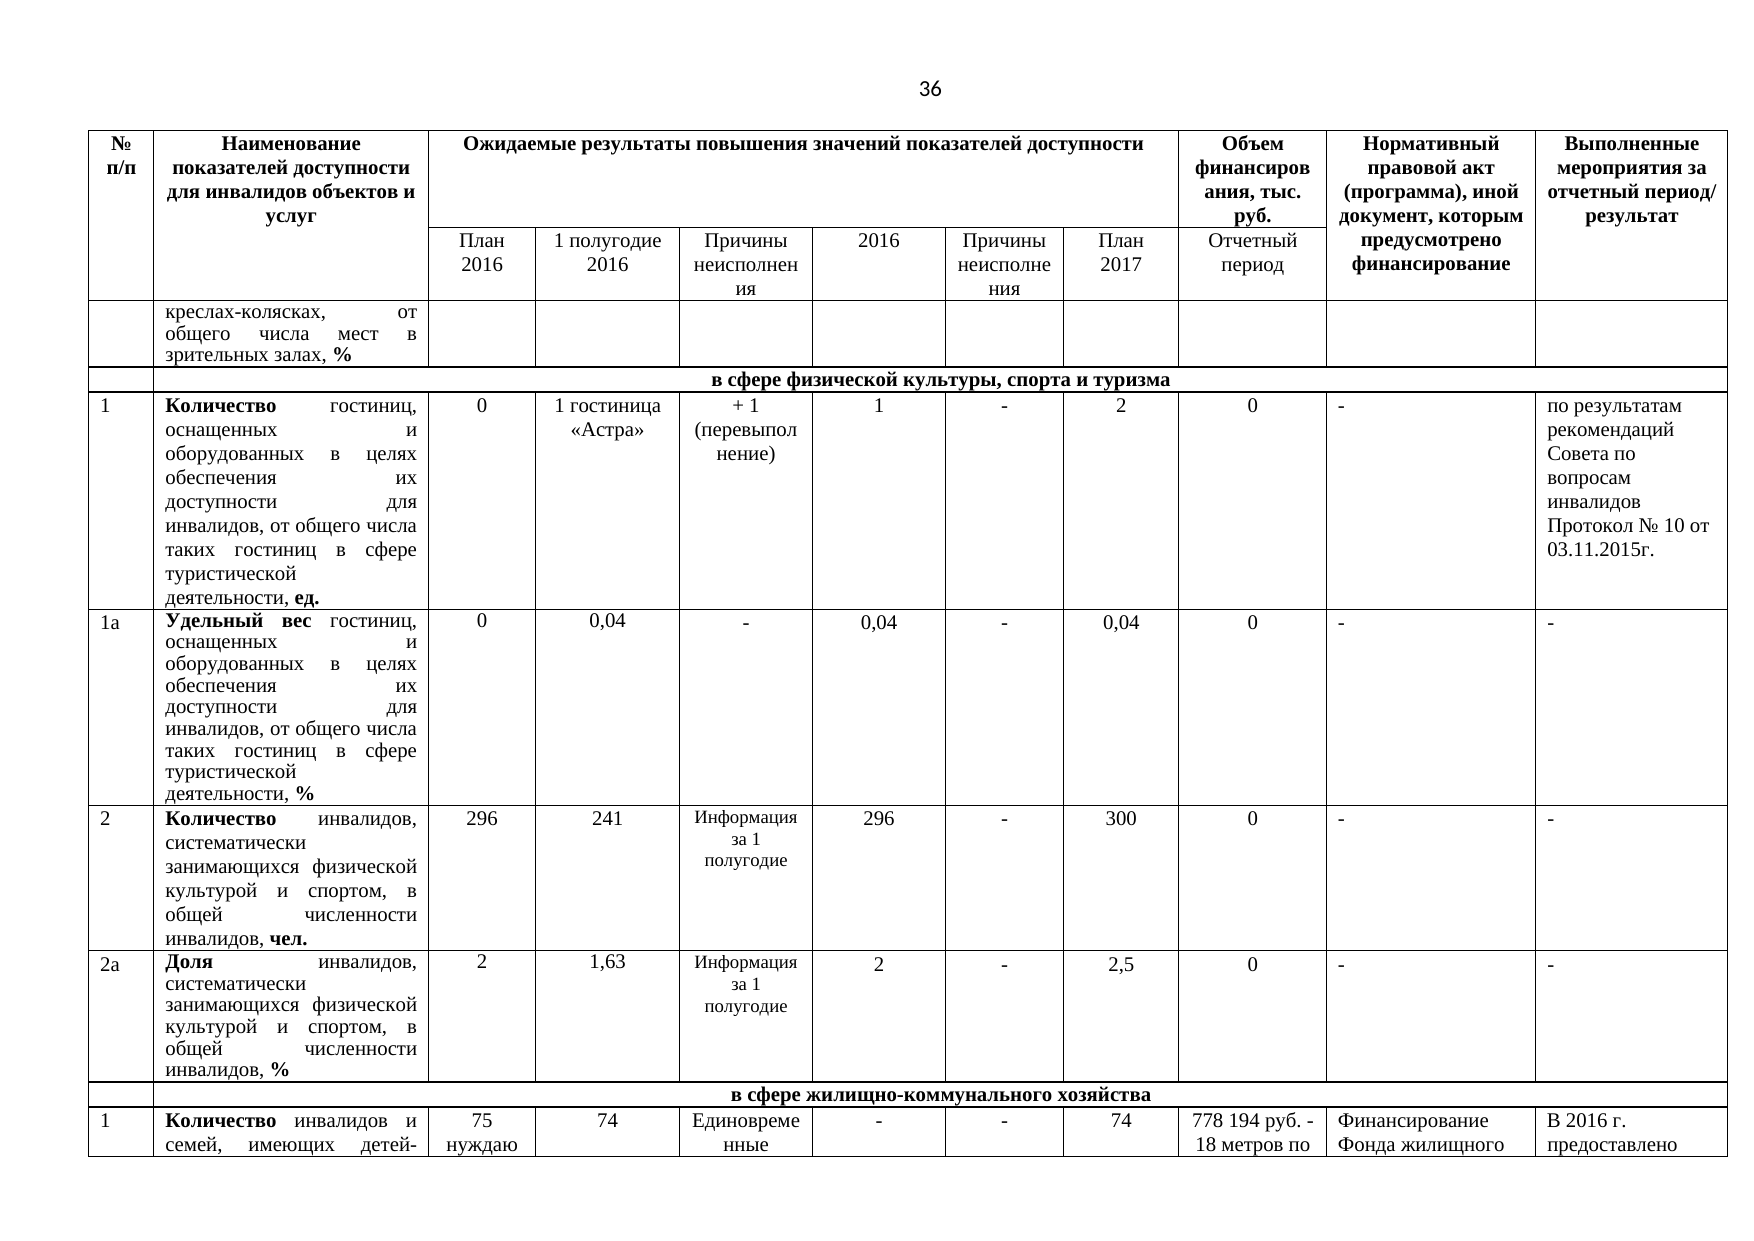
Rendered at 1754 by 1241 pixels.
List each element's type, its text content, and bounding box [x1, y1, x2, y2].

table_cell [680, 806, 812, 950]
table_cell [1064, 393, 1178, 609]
table_header Выполненные мероприятия за отчетный период/ результат [1536, 131, 1727, 300]
table_cell Отчетный период [1179, 228, 1326, 300]
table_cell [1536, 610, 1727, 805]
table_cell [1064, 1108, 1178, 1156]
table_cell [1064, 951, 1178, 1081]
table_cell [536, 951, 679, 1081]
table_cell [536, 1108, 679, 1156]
table_cell Причины неисполнения [680, 228, 812, 300]
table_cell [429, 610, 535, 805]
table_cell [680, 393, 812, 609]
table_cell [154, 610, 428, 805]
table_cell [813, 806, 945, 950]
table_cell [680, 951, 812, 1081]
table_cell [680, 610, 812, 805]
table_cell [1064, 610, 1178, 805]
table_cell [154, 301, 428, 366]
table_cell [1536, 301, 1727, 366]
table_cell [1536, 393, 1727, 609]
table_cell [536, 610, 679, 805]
table_header Ожидаемые результаты повышения значений показателей доступности [429, 131, 1178, 227]
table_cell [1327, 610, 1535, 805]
table_cell Причины неисполнения [946, 228, 1063, 300]
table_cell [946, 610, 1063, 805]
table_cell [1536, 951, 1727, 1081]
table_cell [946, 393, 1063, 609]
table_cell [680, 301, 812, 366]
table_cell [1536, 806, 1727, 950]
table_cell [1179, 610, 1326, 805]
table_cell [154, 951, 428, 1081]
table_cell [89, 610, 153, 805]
table_header Нормативный правовой акт (программа), иной документ, которым предусмотрено финансирование [1327, 131, 1535, 300]
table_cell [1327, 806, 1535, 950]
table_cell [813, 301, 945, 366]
table_header Наименование показателей доступности для инвалидов объектов и услуг [154, 131, 428, 300]
table_header Объем финансирования, тыс. руб. [1179, 131, 1326, 227]
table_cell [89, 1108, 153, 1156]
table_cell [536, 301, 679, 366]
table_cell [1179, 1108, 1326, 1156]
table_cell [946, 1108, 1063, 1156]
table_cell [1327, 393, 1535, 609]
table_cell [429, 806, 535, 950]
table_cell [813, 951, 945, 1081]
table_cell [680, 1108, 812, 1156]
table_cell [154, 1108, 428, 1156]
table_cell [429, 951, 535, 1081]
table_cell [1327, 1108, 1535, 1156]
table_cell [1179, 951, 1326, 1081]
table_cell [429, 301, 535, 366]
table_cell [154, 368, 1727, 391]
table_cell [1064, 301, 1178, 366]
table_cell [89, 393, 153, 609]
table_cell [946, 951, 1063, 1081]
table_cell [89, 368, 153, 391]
table_cell 1 полугодие 2016 [536, 228, 679, 300]
table_cell 2016 [813, 228, 945, 300]
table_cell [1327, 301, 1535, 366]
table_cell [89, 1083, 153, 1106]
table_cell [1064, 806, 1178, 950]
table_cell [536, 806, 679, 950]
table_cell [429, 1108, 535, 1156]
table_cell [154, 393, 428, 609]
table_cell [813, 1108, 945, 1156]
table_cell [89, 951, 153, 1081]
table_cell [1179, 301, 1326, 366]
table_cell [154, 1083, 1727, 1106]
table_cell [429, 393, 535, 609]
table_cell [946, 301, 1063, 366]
table_header № п/п [89, 131, 153, 300]
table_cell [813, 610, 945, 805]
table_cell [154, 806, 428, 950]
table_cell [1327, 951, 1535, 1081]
table_cell План 2017 [1064, 228, 1178, 300]
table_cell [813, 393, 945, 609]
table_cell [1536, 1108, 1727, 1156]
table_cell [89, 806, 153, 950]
table_cell План 2016 [429, 228, 535, 300]
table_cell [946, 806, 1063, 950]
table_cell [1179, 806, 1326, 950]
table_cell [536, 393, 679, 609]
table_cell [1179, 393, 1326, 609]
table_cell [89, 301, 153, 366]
